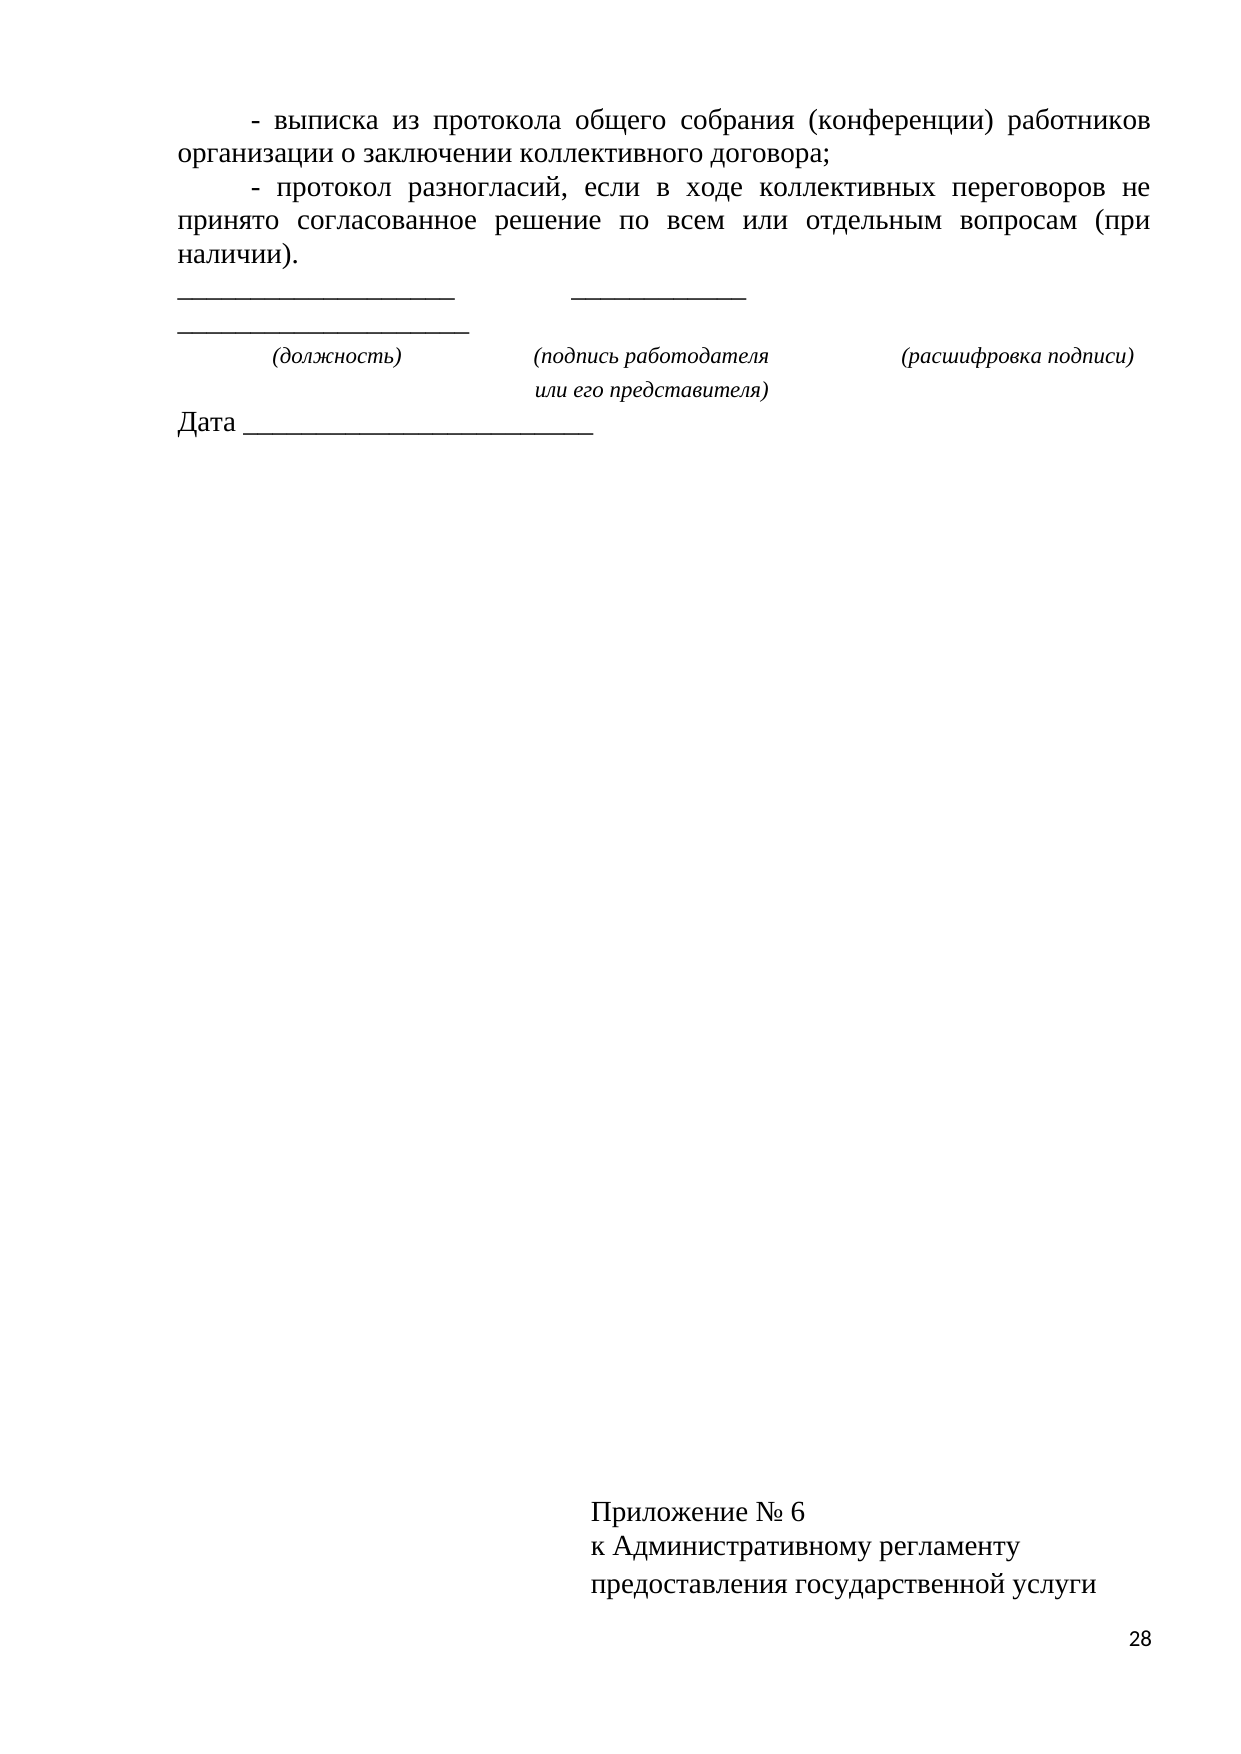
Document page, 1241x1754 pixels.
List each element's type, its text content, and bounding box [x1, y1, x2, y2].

text к Административному регламенту [177, 1528, 1152, 1562]
text ___________________ ____________ ____________________ [177, 269, 1152, 337]
text Приложение № 6 [177, 1494, 1152, 1528]
text - выписка из протокола общего собрания (конференции) работников организации о заключении коллективного договора; [177, 102, 1152, 169]
text Дата ________________________ [177, 404, 1152, 437]
text (должность) (подпись работодателя (расшифровка подписи) [177, 337, 1152, 370]
text - протокол разногласий, если в ходе коллективных переговоров не принято согласованное решение по всем или отдельным вопросам (при наличии). [177, 169, 1152, 269]
text предоставления государственной услуги [177, 1567, 1152, 1600]
text или его представителя) [177, 370, 1152, 404]
